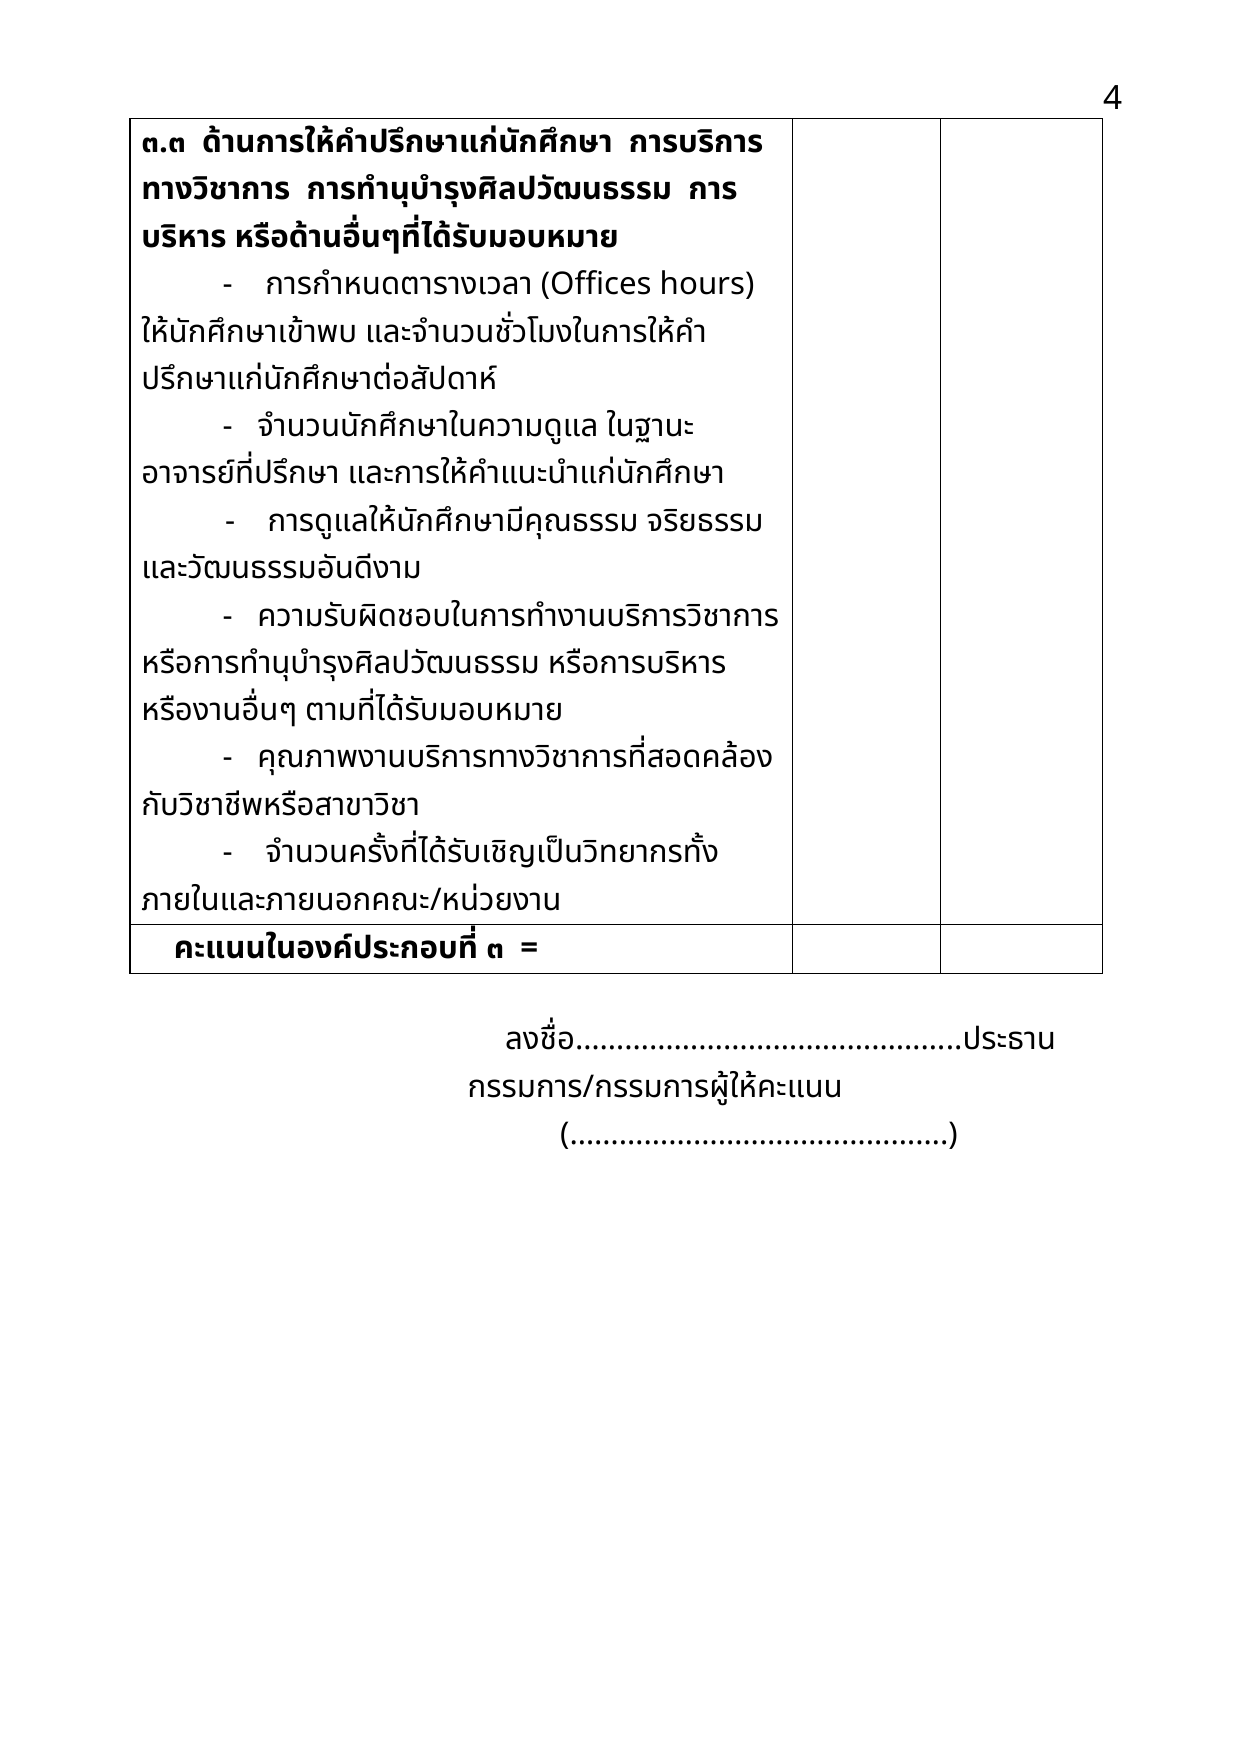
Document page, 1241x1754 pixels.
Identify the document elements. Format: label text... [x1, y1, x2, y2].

table_cell [793, 925, 940, 973]
text (……………………………………….) [355, 1111, 1122, 1154]
list ลงชื่อ………………………………………..ประธานกรรมการ/กรรมการผู้ให้คะแนน [467, 1016, 1122, 1111]
table_cell [793, 119, 940, 924]
table_cell [941, 925, 1102, 973]
table_cell [941, 119, 1102, 924]
table_cell คะแนนในองค์ประกอบที่ ๓ = [131, 925, 792, 973]
table_cell ๓.๓ ด้านการให้คำปรึกษาแก่นักศึกษา การบริการทางวิชาการ การทำนุบำรุงศิลปวัฒนธรรม การบริหาร หรือด้านอื่นๆที่ได้รับมอบหมาย - การกำหนดตารางเวลา (Offices hours) ให้นักศึกษาเข้าพบ และจำนวนชั่วโมงในการให้คำปรึกษาแก่นักศึกษาต่อสัปดาห์ - จำนวนนักศึกษาในความดูแล ในฐานะอาจารย์ที่ปรึกษา และการให้คำแนะนำแก่นักศึกษา - การดูแลให้นักศึกษามีคุณธรรม จริยธรรม และวัฒนธรรมอันดีงาม - ความรับผิดชอบในการทำงานบริการวิชาการ หรือการทำนุบำรุงศิลปวัฒนธรรม หรือการบริหาร หรืองานอื่นๆ ตามที่ได้รับมอบหมาย - คุณภาพงานบริการทางวิชาการที่สอดคล้องกับวิชาชีพหรือสาขาวิชา - จำนวนครั้งที่ได้รับเชิญเป็นวิทยากรทั้งภายในและภายนอกคณะ/หน่วยงาน [131, 119, 792, 924]
